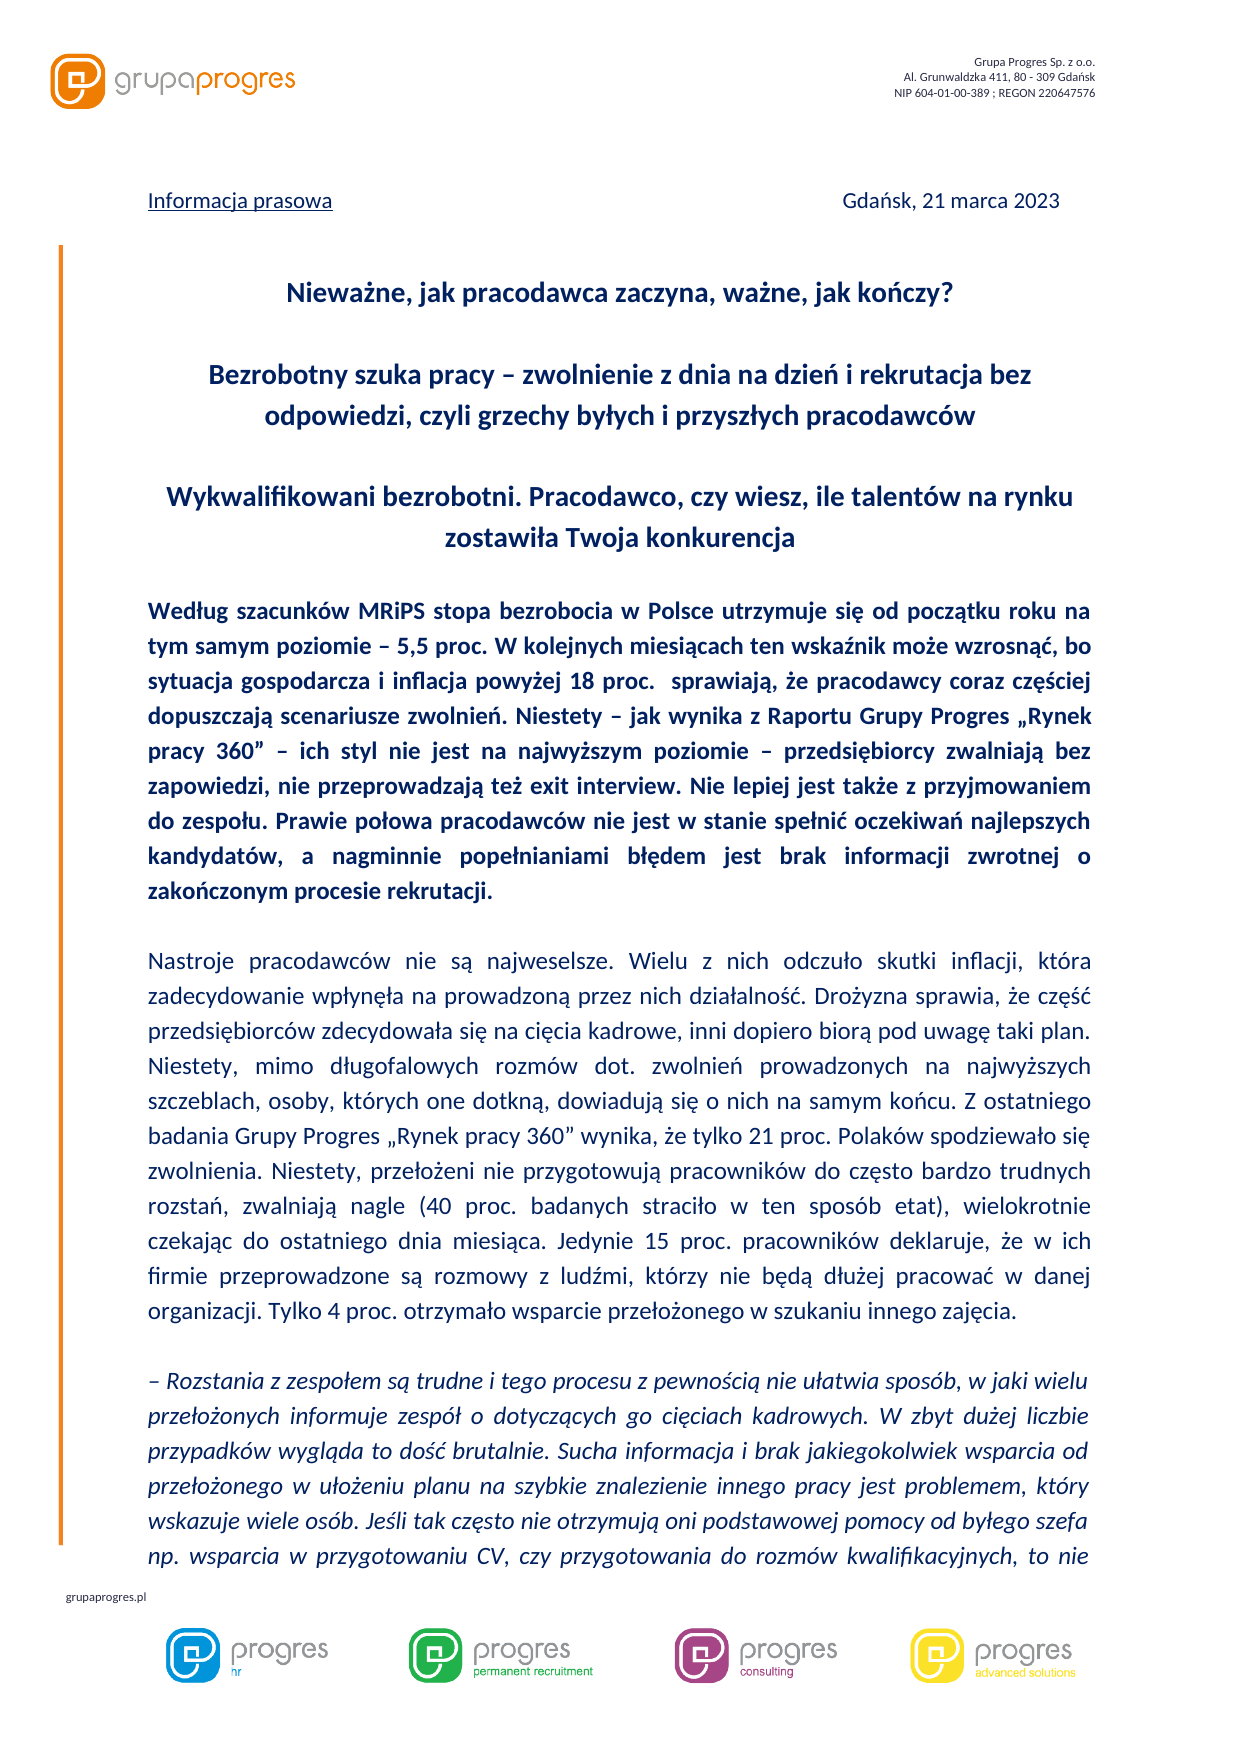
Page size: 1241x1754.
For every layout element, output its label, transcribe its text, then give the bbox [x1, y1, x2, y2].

text Nieważne, jak pracodawca zaczyna, ważne, jak kończy? [148, 274, 1093, 309]
text Nastroje pracodawców nie są najweselsze. Wielu z nich odczuło skutki inflacji, która zadecydowanie wpłynęła na prowadzoną przez nich działalność. Drożyzna sprawia, że część przedsiębiorców zdecydowała się na cięcia kadrowe, inni dopiero biorą pod uwagę taki plan. Niestety, mimo długofalowych rozmów dot. zwolnień prowadzonych na najwyższych szczeblach, osoby, których one dotkną, dowiadują się o nich na samym końcu. Z ostatniego badania Grupy Progres „Rynek pracy 360” wynika, że tylko 21 proc. Polaków spodziewało się zwolnienia. Niestety, przełożeni nie przygotowują pracowników do często bardzo trudnych rozstań, zwalniają nagle (40 proc. badanych straciło w ten sposób etat), wielokrotnie czekając do ostatniego dnia miesiąca. Jedynie 15 proc. pracowników deklaruje, że w ich firmie przeprowadzone są rozmowy z ludźmi, którzy nie będą dłużej pracować w danej organizacji. Tylko 4 proc. otrzymało wsparcie przełożonego w szukaniu innego zajęcia. [148, 945, 1093, 1326]
text Wykwalifikowani bezrobotni. Pracodawco, czy wiesz, ile talentów na rynku zostawiła Twoja konkurencja [148, 478, 1093, 555]
picture [39, 40, 304, 128]
picture [147, 1613, 1092, 1695]
text Według szacunków MRiPS stopa bezrobocia w Polsce utrzymuje się od początku roku na tym samym poziomie – 5,5 proc. W kolejnych miesiącach ten wskaźnik może wzrosnąć, bo sytuacja gospodarcza i inflacja powyżej 18 proc. sprawiają, że pracodawcy coraz częściej dopuszczają scenariusze zwolnień. Niestety – jak wynika z Raportu Grupy Progres „Rynek pracy 360” – ich styl nie jest na najwyższym poziomie – przedsiębiorcy zwalniają bez zapowiedzi, nie przeprowadzają też exit interview. Nie lepiej jest także z przyjmowaniem do zespołu. Prawie połowa pracodawców nie jest w stanie spełnić oczekiwań najlepszych kandydatów, a nagminnie popełnianiami błędem jest brak informacji zwrotnej o zakończonym procesie rekrutacji. [148, 595, 1093, 906]
picture [47, 240, 75, 1563]
text Bezrobotny szuka pracy – zwolnienie z dnia na dzień i rekrutacja bez odpowiedzi, czyli grzechy byłych i przyszłych pracodawców [148, 356, 1093, 432]
text Informacja prasowa Gdańsk, 21 marca 2023 [148, 186, 1093, 214]
